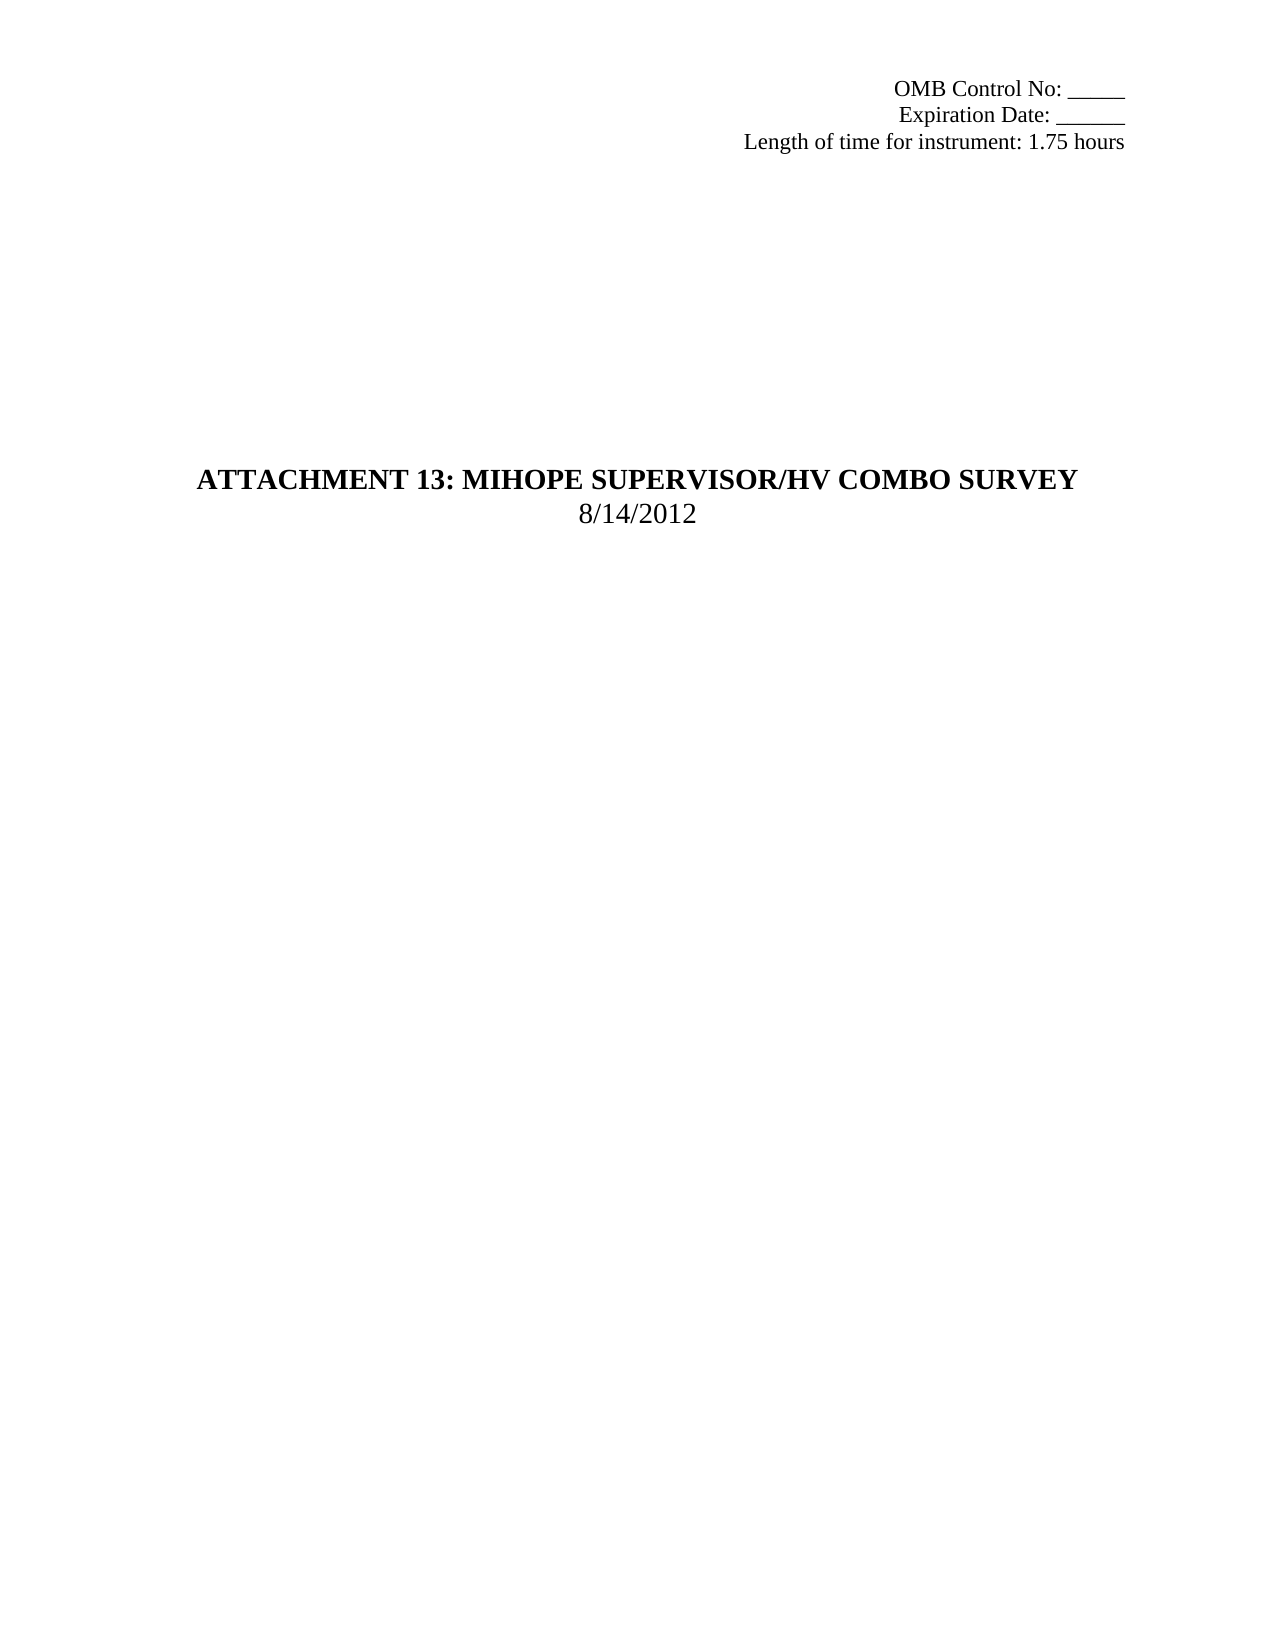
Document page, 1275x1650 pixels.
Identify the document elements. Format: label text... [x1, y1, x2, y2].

text ATTACHMENT 13: MIHOPE SUPERVISOR/HV COMBO SURVEY [150, 462, 1125, 496]
text 8/14/2012 [150, 496, 1125, 529]
